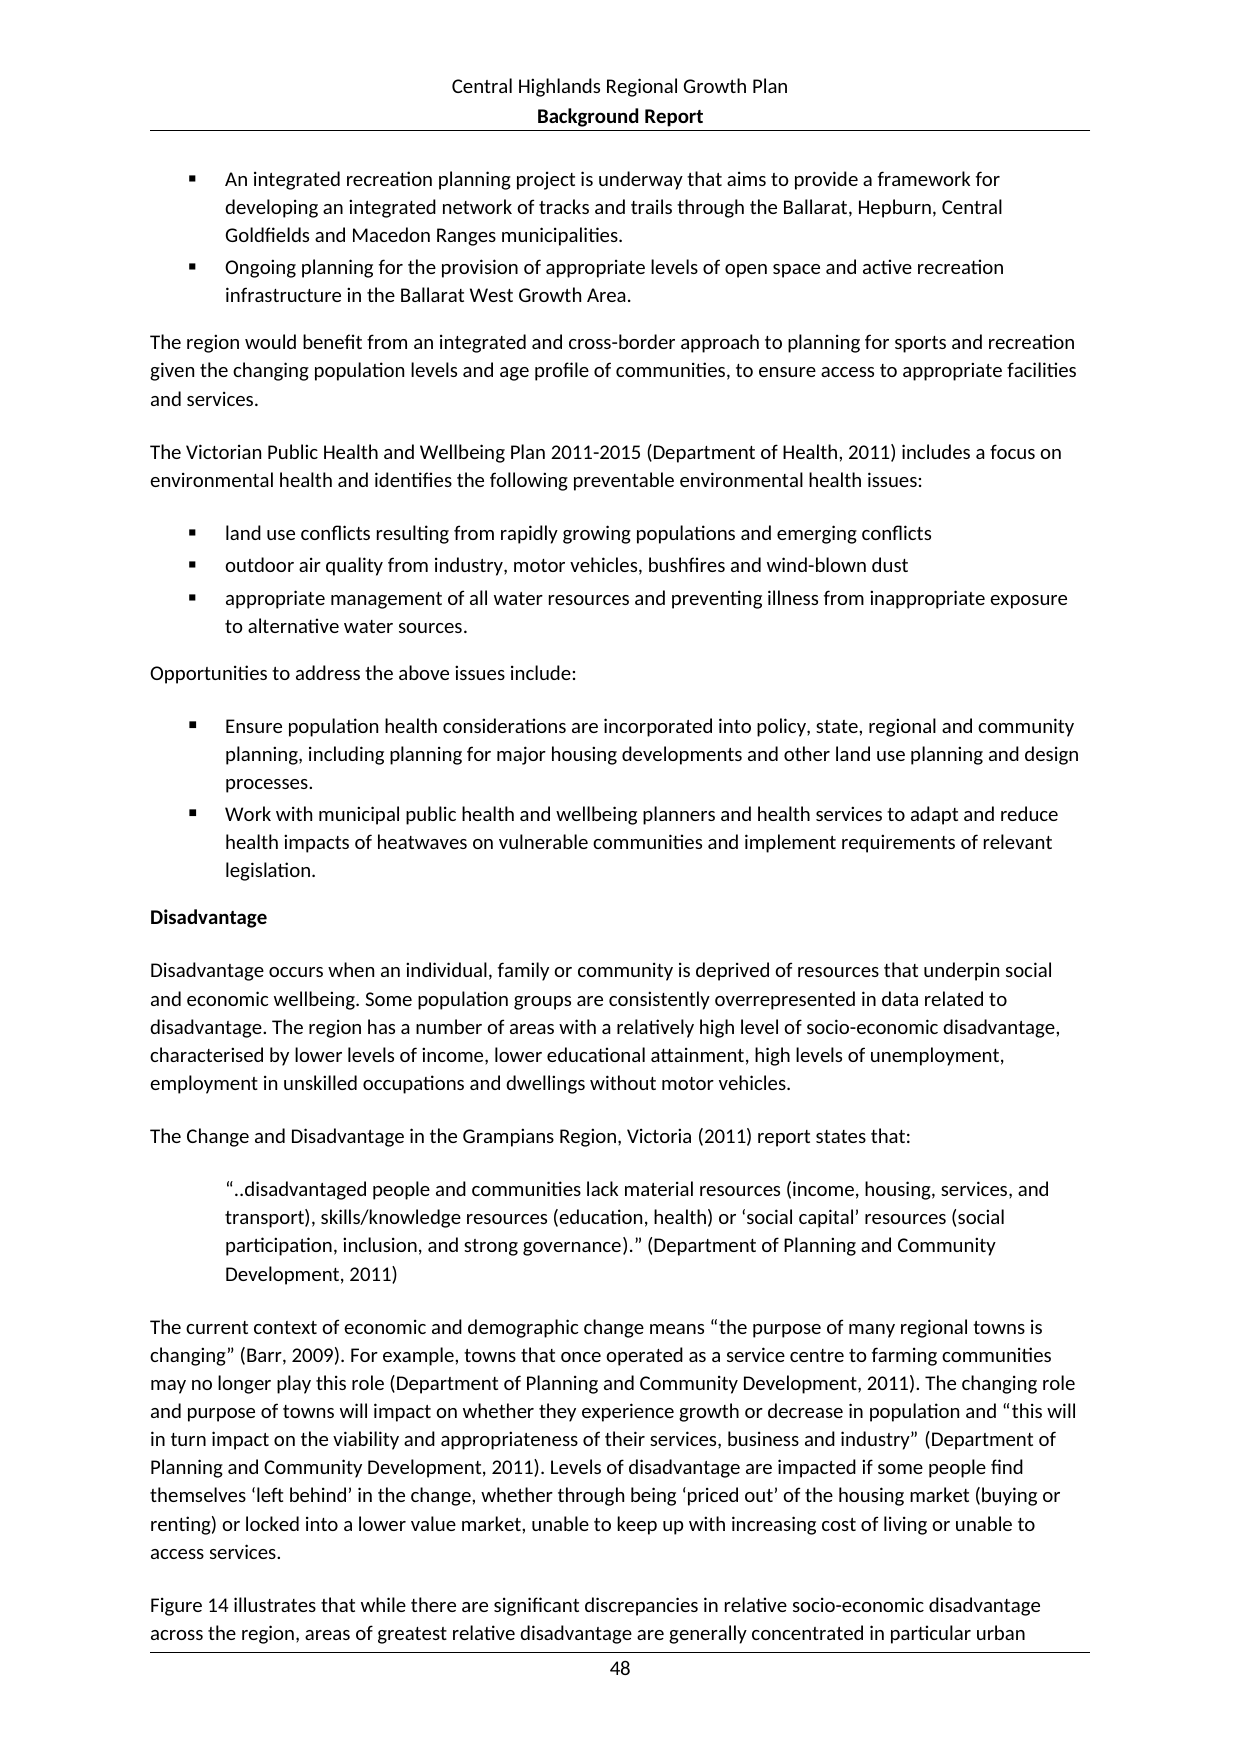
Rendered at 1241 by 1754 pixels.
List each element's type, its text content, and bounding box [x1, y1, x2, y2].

list Work with municipal public health and wellbeing planners and health services to adapt and reduce health impacts of heatwaves on vulnerable communities and implement requirements of relevant legislation. [187, 799, 1090, 883]
text The Change and Disadvantage in the Grampians Region, Victoria (2011) report states that: [150, 1121, 1090, 1149]
list Ensure population health considerations are incorporated into policy, state, regional and community planning, including planning for major housing developments and other land use planning and design processes. [187, 711, 1090, 795]
text “..disadvantaged people and communities lack material resources (income, housing, services, and transport), skills/knowledge resources (education, health) or ‘social capital’ resources (social participation, inclusion, and strong governance).” (Department of Planning and Community Development, 2011) [225, 1174, 1090, 1287]
text The current context of economic and demographic change means “the purpose of many regional towns is changing” (Barr, 2009). For example, towns that once operated as a service centre to farming communities may no longer play this role (Department of Planning and Community Development, 2011). The changing role and purpose of towns will impact on whether they experience growth or decrease in population and “this will in turn impact on the viability and appropriateness of their services, business and industry” (Department of Planning and Community Development, 2011). Levels of disadvantage are impacted if some people find themselves ‘left behind’ in the change, whether through being ‘priced out’ of the housing market (buying or renting) or locked into a lower value market, unable to keep up with increasing cost of living or unable to access services. [150, 1312, 1090, 1565]
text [150, 1590, 1090, 1646]
list An integrated recreation planning project is underway that aims to provide a framework for developing an integrated network of tracks and trails through the Ballarat, Hepburn, Central Goldfields and Macedon Ranges municipalities. [187, 164, 1090, 248]
text The region would benefit from an integrated and cross-border approach to planning for sports and recreation given the changing population levels and age profile of communities, to ensure access to appropriate facilities and services. [150, 327, 1090, 412]
list land use conflicts resulting from rapidly growing populations and emerging conflicts [187, 518, 1090, 546]
list appropriate management of all water resources and preventing illness from inappropriate exposure to alternative water sources. [187, 582, 1090, 639]
list outdoor air quality from industry, motor vehicles, bushfires and wind-blown dust [187, 550, 1090, 578]
text Disadvantage occurs when an individual, family or community is deprived of resources that underpin social and economic wellbeing. Some population groups are consistently overrepresented in data related to disadvantage. The region has a number of areas with a relatively high level of socio-economic disadvantage, characterised by lower levels of income, lower educational attainment, high levels of unemployment, employment in unskilled occupations and dwellings without motor vehicles. [150, 955, 1090, 1096]
subtitle Disadvantage [150, 902, 1090, 930]
text The Victorian Public Health and Wellbeing Plan 2011-2015 (Department of Health, 2011) includes a focus on environmental health and identifies the following preventable environmental health issues: [150, 437, 1090, 493]
text Opportunities to address the above issues include: [150, 657, 1090, 686]
list Ongoing planning for the provision of appropriate levels of open space and active recreation infrastructure in the Ballarat West Growth Area. [187, 252, 1090, 308]
